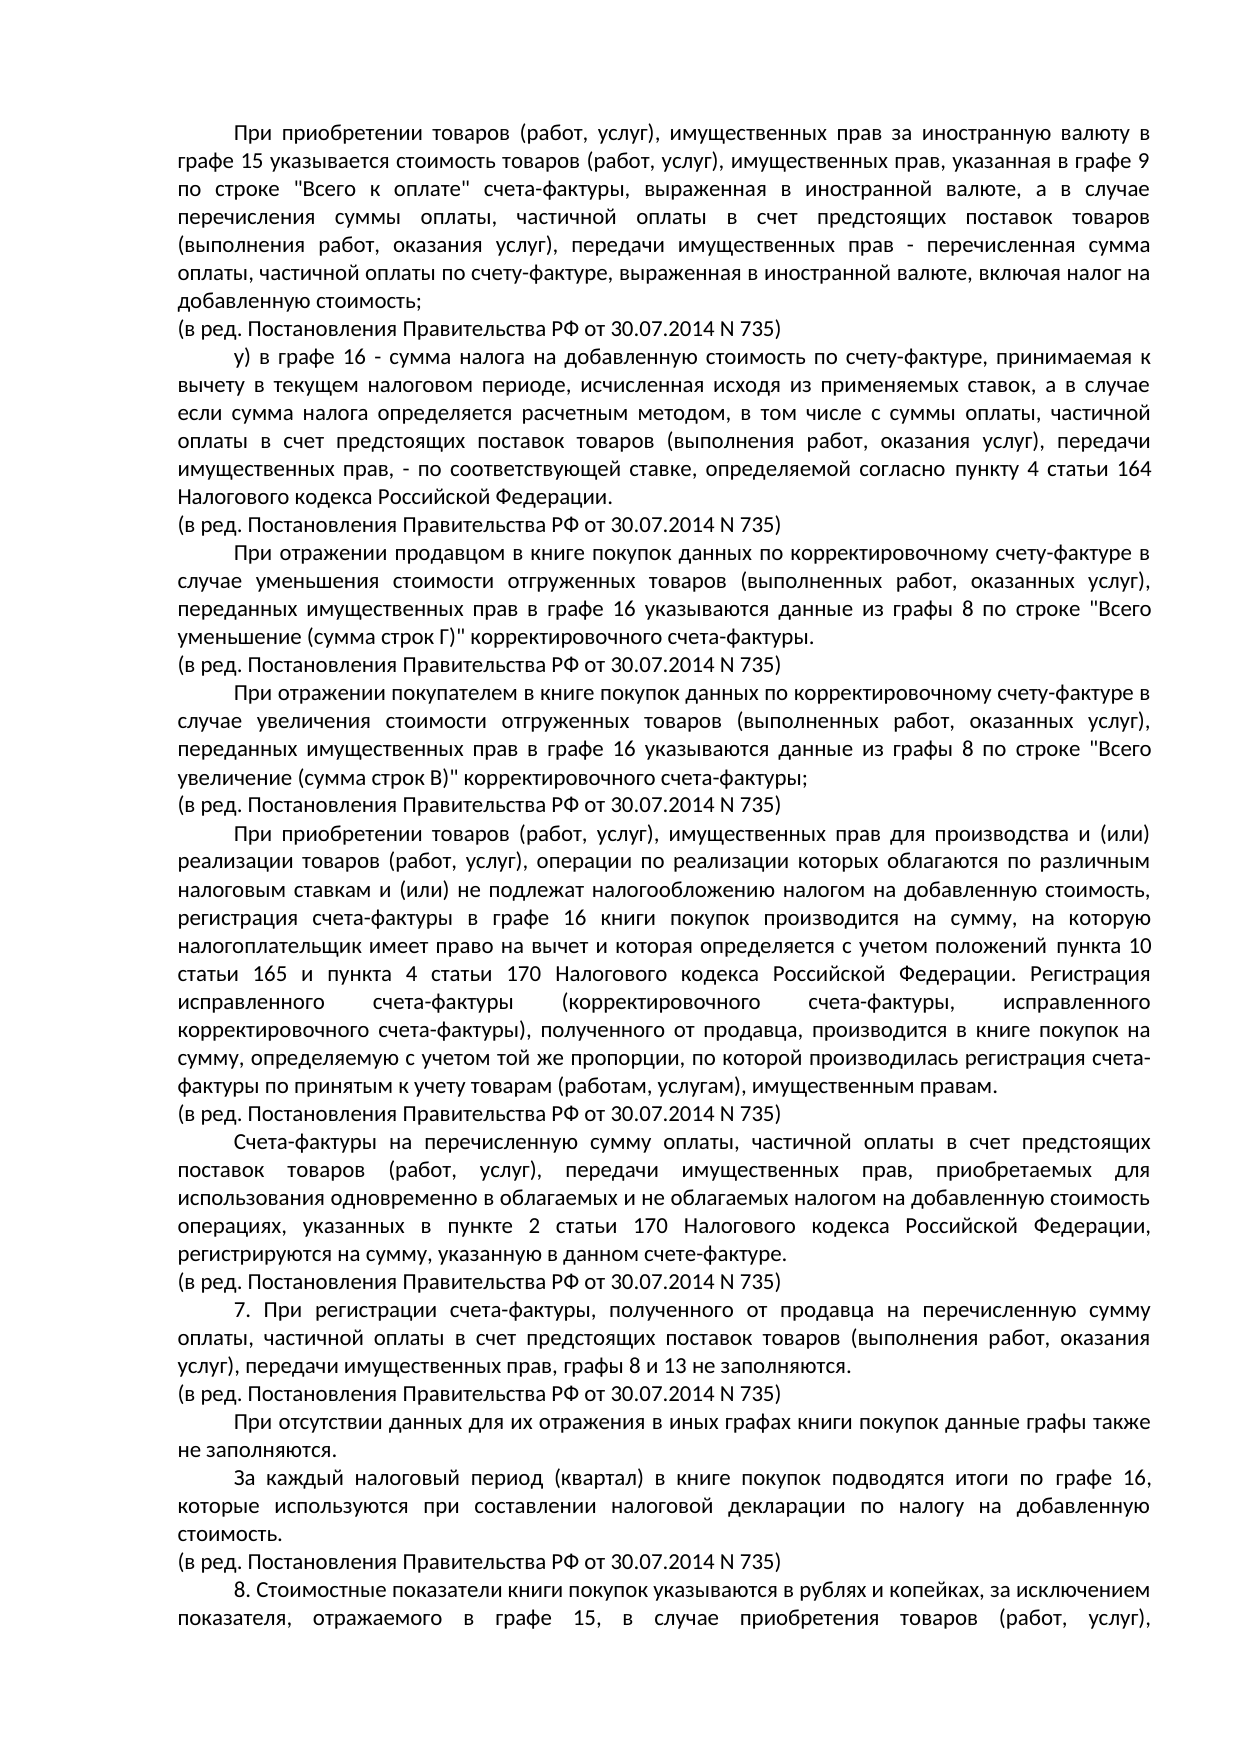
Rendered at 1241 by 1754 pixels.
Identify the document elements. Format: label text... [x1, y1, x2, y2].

text При отсутствии данных для их отражения в иных графах книги покупок данные графы также не заполняются. [177, 1407, 1152, 1463]
text (в ред. Постановления Правительства РФ от 30.07.2014 N 735) [177, 1267, 1152, 1295]
text (в ред. Постановления Правительства РФ от 30.07.2014 N 735) [177, 1379, 1152, 1407]
text (в ред. Постановления Правительства РФ от 30.07.2014 N 735) [177, 314, 1152, 342]
text При приобретении товаров (работ, услуг), имущественных прав для производства и (или) реализации товаров (работ, услуг), операции по реализации которых облагаются по различным налоговым ставкам и (или) не подлежат налогообложению налогом на добавленную стоимость, регистрация счета-фактуры в графе 16 книги покупок производится на сумму, на которую налогоплательщик имеет право на вычет и которая определяется с учетом положений пункта 10 статьи 165 и пункта 4 статьи 170 Налогового кодекса Российской Федерации. Регистрация исправленного счета-фактуры (корректировочного счета-фактуры, исправленного корректировочного счета-фактуры), полученного от продавца, производится в книге покупок на сумму, определяемую с учетом той же пропорции, по которой производилась регистрация счета-фактуры по принятым к учету товарам (работам, услугам), имущественным правам. [177, 819, 1152, 1099]
text (в ред. Постановления Правительства РФ от 30.07.2014 N 735) [177, 1547, 1152, 1575]
text При приобретении товаров (работ, услуг), имущественных прав за иностранную валюту в графе 15 указывается стоимость товаров (работ, услуг), имущественных прав, указанная в графе 9 по строке "Всего к оплате" счета-фактуры, выраженная в иностранной валюте, а в случае перечисления суммы оплаты, частичной оплаты в счет предстоящих поставок товаров (выполнения работ, оказания услуг), передачи имущественных прав - перечисленная сумма оплаты, частичной оплаты по счету-фактуре, выраженная в иностранной валюте, включая налог на добавленную стоимость; [177, 118, 1152, 314]
text При отражении продавцом в книге покупок данных по корректировочному счету-фактуре в случае уменьшения стоимости отгруженных товаров (выполненных работ, оказанных услуг), переданных имущественных прав в графе 16 указываются данные из графы 8 по строке "Всего уменьшение (сумма строк Г)" корректировочного счета-фактуры. [177, 538, 1152, 651]
text (в ред. Постановления Правительства РФ от 30.07.2014 N 735) [177, 1099, 1152, 1127]
text При отражении покупателем в книге покупок данных по корректировочному счету-фактуре в случае увеличения стоимости отгруженных товаров (выполненных работ, оказанных услуг), переданных имущественных прав в графе 16 указываются данные из графы 8 по строке "Всего увеличение (сумма строк В)" корректировочного счета-фактуры; [177, 678, 1152, 791]
text (в ред. Постановления Правительства РФ от 30.07.2014 N 735) [177, 510, 1152, 538]
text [177, 1575, 1152, 1631]
text (в ред. Постановления Правительства РФ от 30.07.2014 N 735) [177, 651, 1152, 678]
text (в ред. Постановления Правительства РФ от 30.07.2014 N 735) [177, 791, 1152, 819]
text Счета-фактуры на перечисленную сумму оплаты, частичной оплаты в счет предстоящих поставок товаров (работ, услуг), передачи имущественных прав, приобретаемых для использования одновременно в облагаемых и не облагаемых налогом на добавленную стоимость операциях, указанных в пункте 2 статьи 170 Налогового кодекса Российской Федерации, регистрируются на сумму, указанную в данном счете-фактуре. [177, 1127, 1152, 1267]
text у) в графе 16 - сумма налога на добавленную стоимость по счету-фактуре, принимаемая к вычету в текущем налоговом периоде, исчисленная исходя из применяемых ставок, а в случае если сумма налога определяется расчетным методом, в том числе с суммы оплаты, частичной оплаты в счет предстоящих поставок товаров (выполнения работ, оказания услуг), передачи имущественных прав, - по соответствующей ставке, определяемой согласно пункту 4 статьи 164 Налогового кодекса Российской Федерации. [177, 342, 1152, 510]
text 7. При регистрации счета-фактуры, полученного от продавца на перечисленную сумму оплаты, частичной оплаты в счет предстоящих поставок товаров (выполнения работ, оказания услуг), передачи имущественных прав, графы 8 и 13 не заполняются. [177, 1295, 1152, 1379]
text За каждый налоговый период (квартал) в книге покупок подводятся итоги по графе 16, которые используются при составлении налоговой декларации по налогу на добавленную стоимость. [177, 1463, 1152, 1547]
